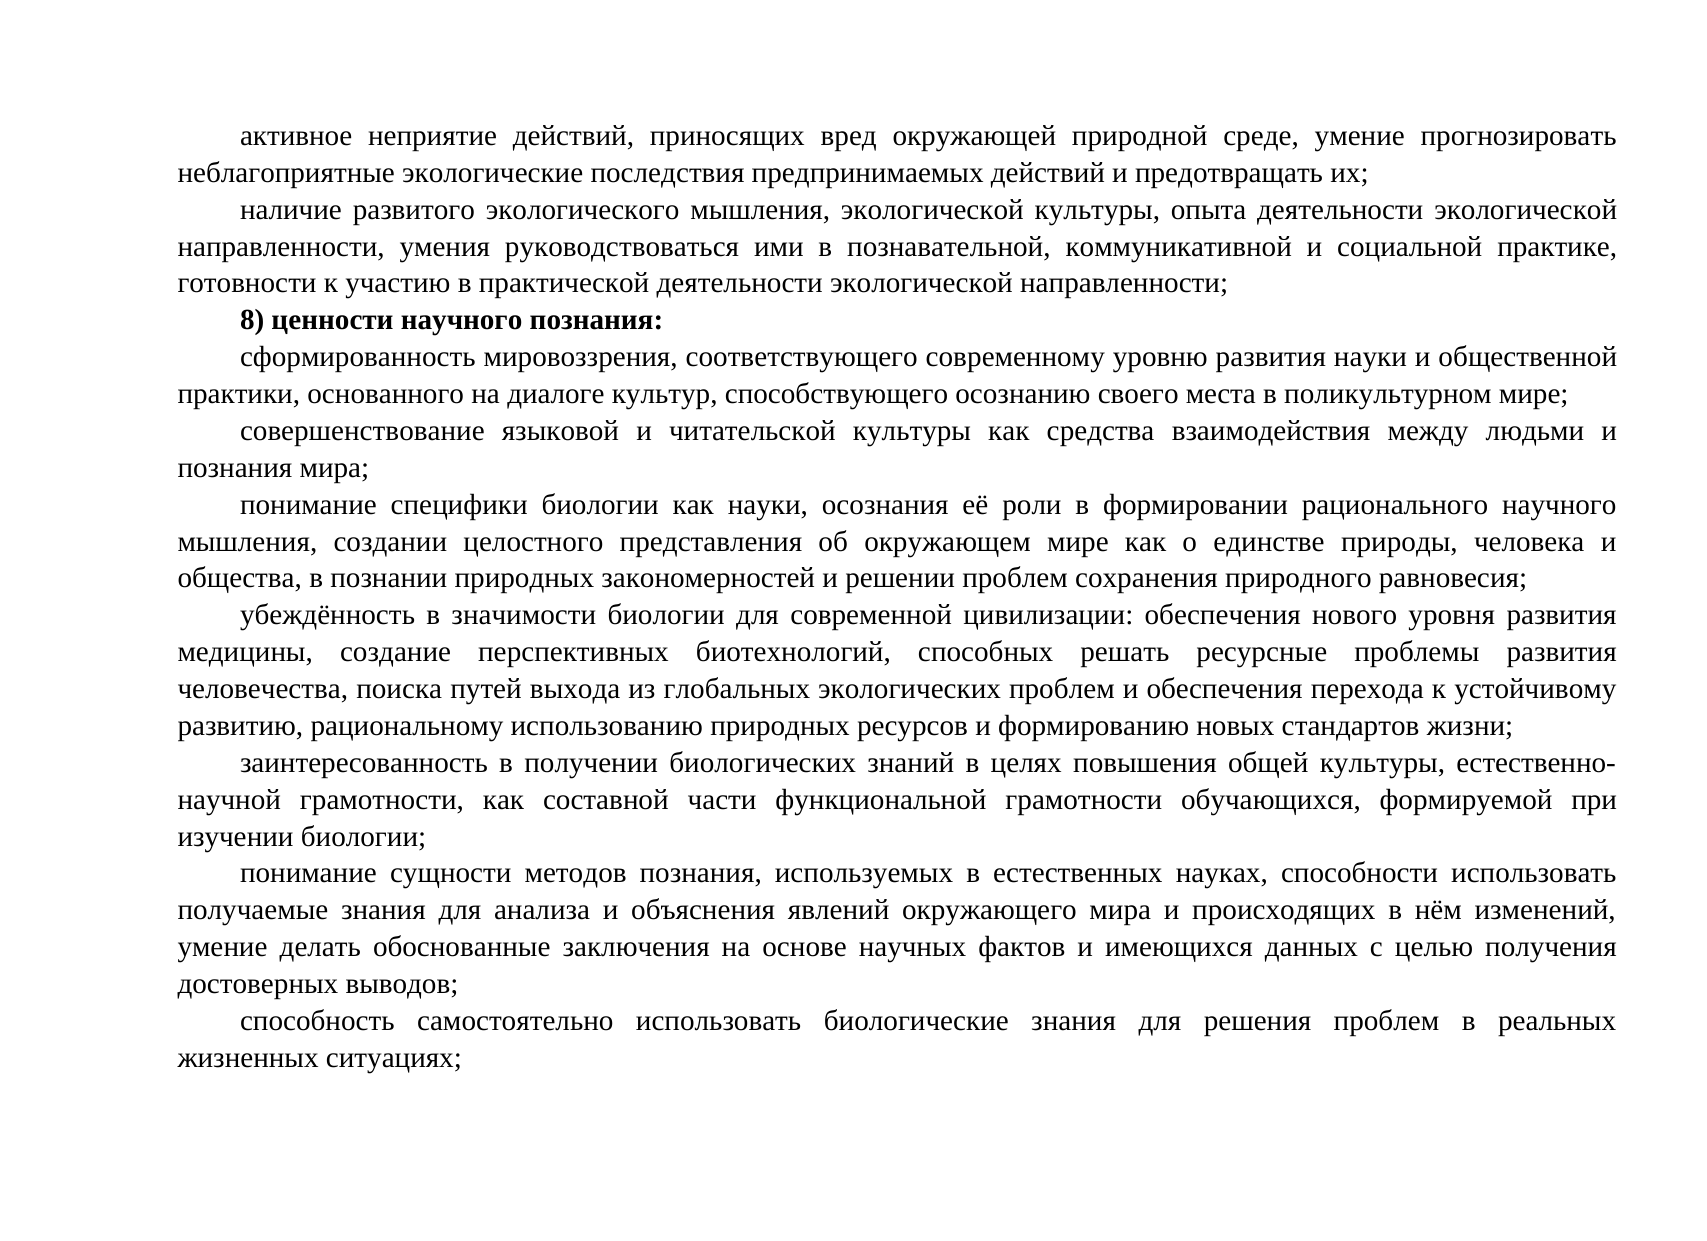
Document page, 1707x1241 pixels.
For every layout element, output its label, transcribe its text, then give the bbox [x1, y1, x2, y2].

text сформированность мировоззрения, соответствующего современному уровню развития науки и общественной практики, основанного на диалоге культур, способствующего осознанию своего места в поликультурном мире; [177, 339, 1618, 410]
text совершенствование языковой и читательской культуры как средства взаимодействия между людьми и познания мира; [177, 413, 1618, 483]
text понимание сущности методов познания, используемых в естественных науках, способности использовать получаемые знания для анализа и объяснения явлений окружающего мира и происходящих в нём изменений, умение делать обоснованные заключения на основе научных фактов и имеющихся данных с целью получения достоверных выводов; [177, 856, 1618, 1000]
text наличие развитого экологического мышления, экологической культуры, опыта деятельности экологической направленности, умения руководствоваться ими в познавательной, коммуникативной и социальной практике, готовности к участию в практической деятельности экологической направленности; [177, 192, 1618, 299]
text заинтересованность в получении биологических знаний в целях повышения общей культуры, естественно-научной грамотности, как составной части функциональной грамотности обучающихся, формируемой при изучении биологии; [177, 745, 1618, 852]
text понимание специфики биологии как науки, осознания её роли в формировании рационального научного мышления, создании целостного представления об окружающем мире как о единстве природы, человека и общества, в познании природных закономерностей и решении проблем сохранения природного равновесия; [177, 487, 1618, 594]
text 8) ценности научного познания: [177, 302, 1618, 336]
text активное неприятие действий, приносящих вред окружающей природной среде, умение прогнозировать неблагоприятные экологические последствия предпринимаемых действий и предотвращать их; [177, 118, 1618, 188]
text убеждённость в значимости биологии для современной цивилизации: обеспечения нового уровня развития медицины, создание перспективных биотехнологий, способных решать ресурсные проблемы развития человечества, поиска путей выхода из глобальных экологических проблем и обеспечения перехода к устойчивому развитию, рациональному использованию природных ресурсов и формированию новых стандартов жизни; [177, 597, 1618, 742]
text способность самостоятельно использовать биологические знания для решения проблем в реальных жизненных ситуациях; [177, 1003, 1618, 1073]
